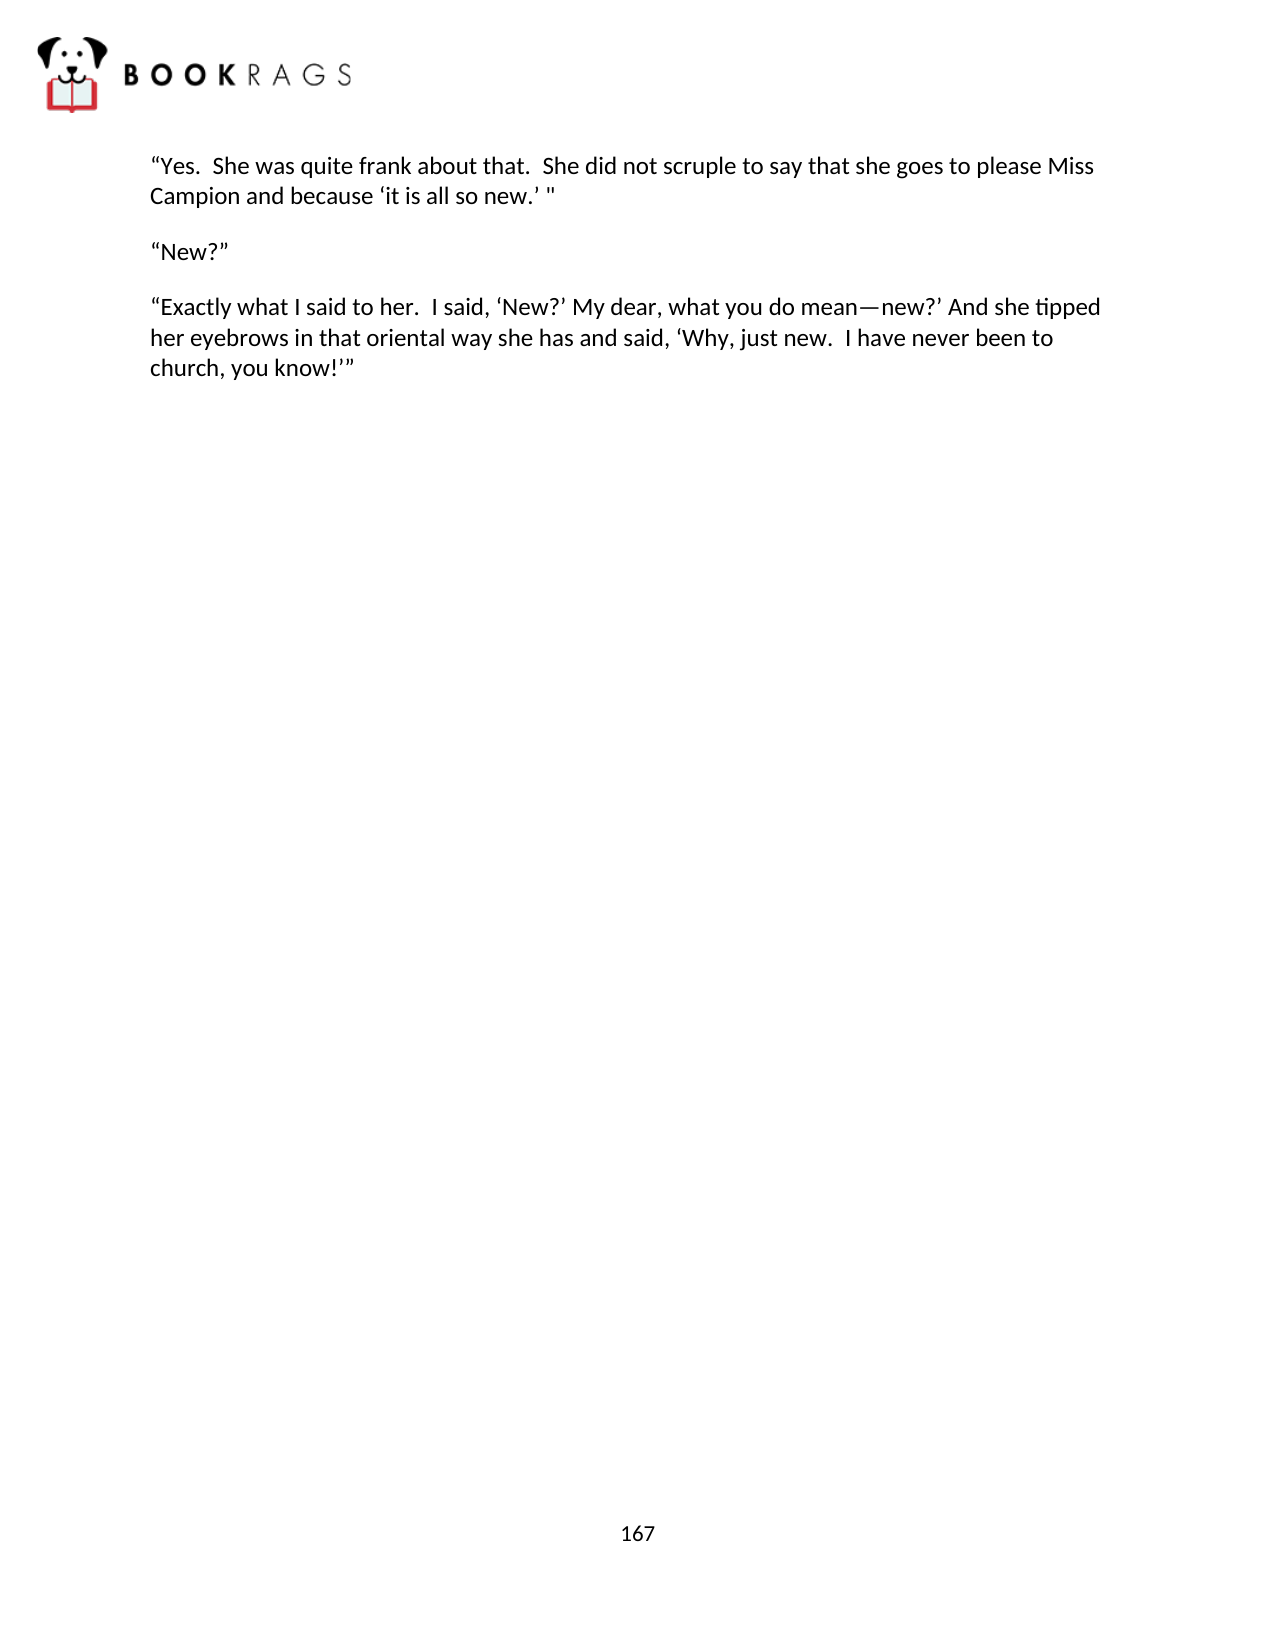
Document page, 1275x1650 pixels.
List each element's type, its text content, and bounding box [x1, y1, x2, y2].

text “Yes. She was quite frank about that. She did not scruple to say that she goes to please Miss Campion and because ‘it is all so new.’ " [150, 150, 1125, 211]
picture [37, 37, 351, 113]
text “Exactly what I said to her. I said, ‘New?’ My dear, what you do mean—­new?’ And she tipped her eyebrows in that oriental way she has and said, ‘Why, just new. I have never been to church, you know!’” [150, 292, 1125, 383]
text “New?” [150, 236, 1125, 267]
